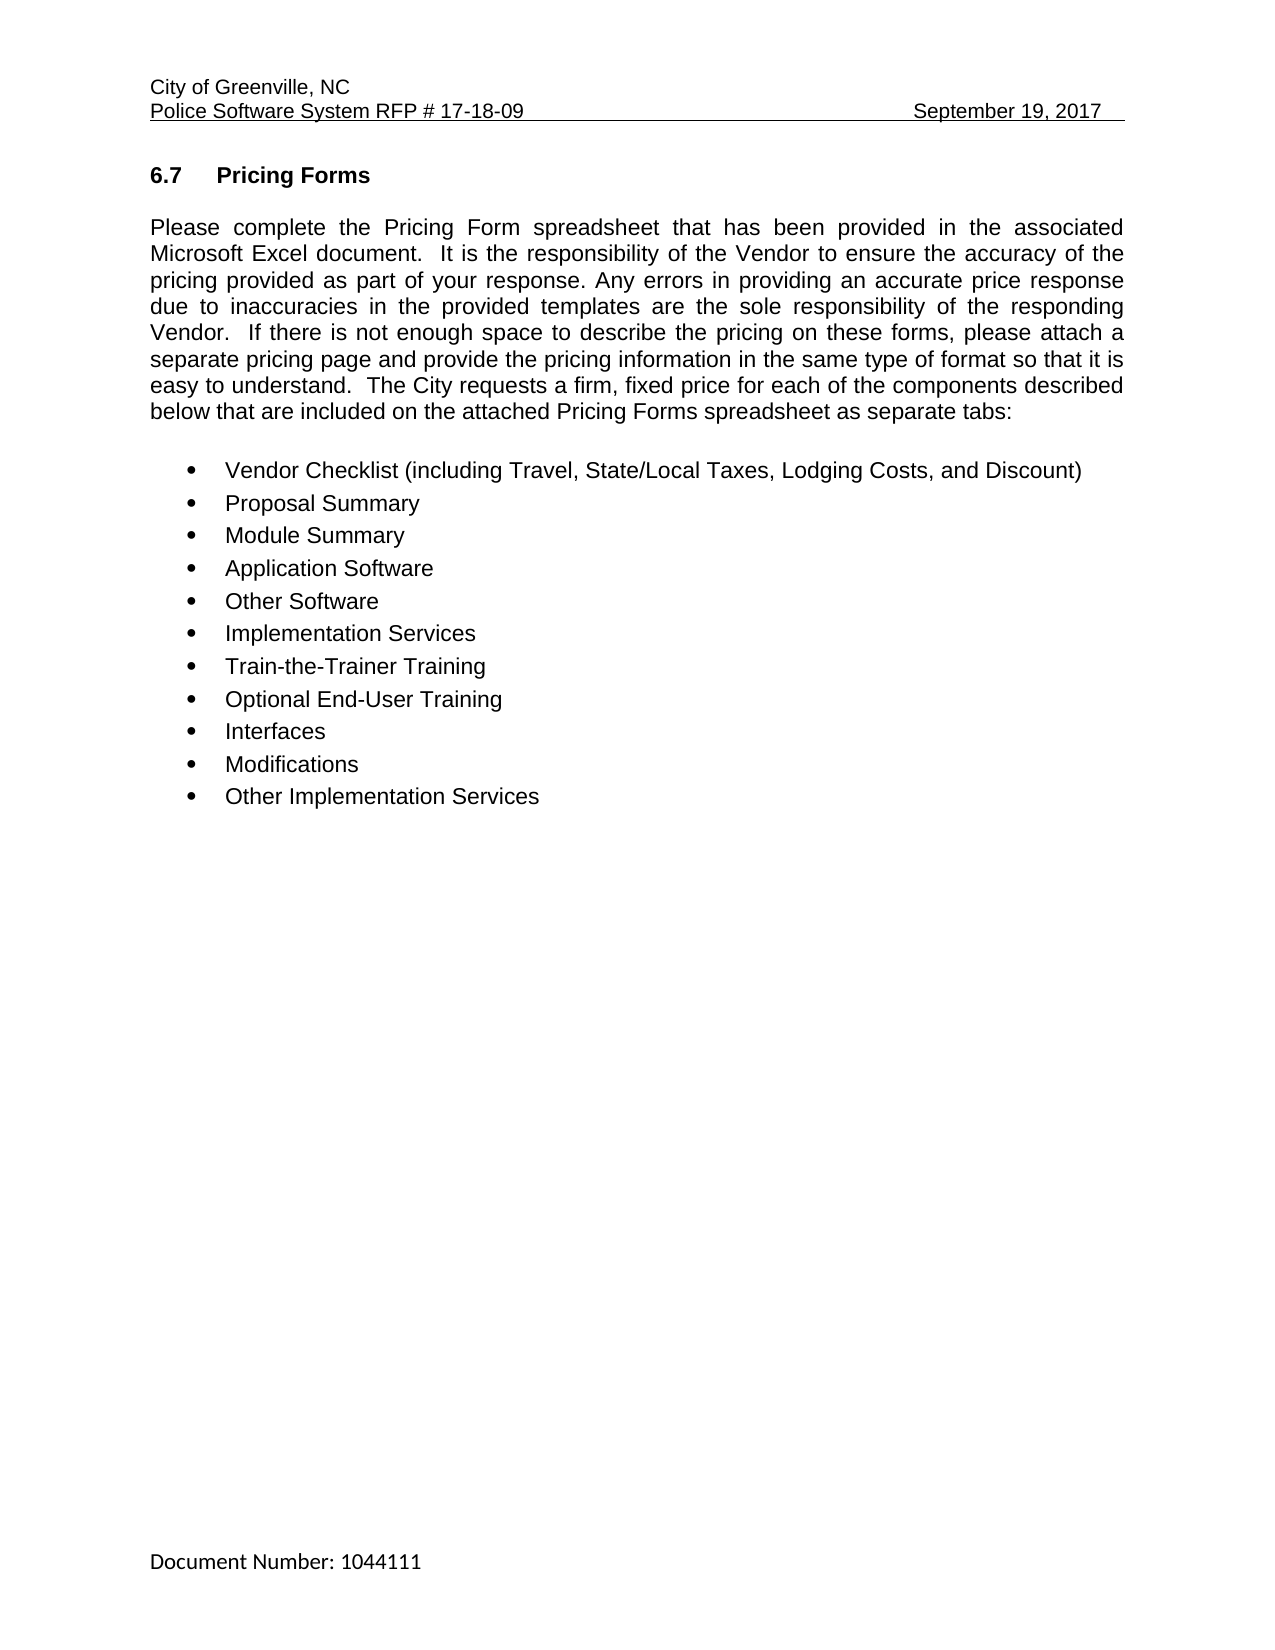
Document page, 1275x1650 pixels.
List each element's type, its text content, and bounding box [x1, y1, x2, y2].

list Modifications [187, 751, 1125, 777]
list Proposal Summary [187, 490, 1125, 516]
list Module Summary [187, 522, 1125, 549]
list Vendor Checklist (including Travel, State/Local Taxes, Lodging Costs, and Discount) [187, 457, 1125, 484]
list Other Implementation Services [187, 783, 1125, 810]
list Optional End-User Training [187, 686, 1125, 712]
list Application Software [187, 555, 1125, 581]
list Implementation Services [187, 620, 1125, 647]
list Other Software [187, 588, 1125, 614]
list Interfaces [187, 718, 1125, 744]
text Please complete the Pricing Form spreadsheet that has been provided in the associated Microsoft Excel document. It is the responsibility of the Vendor to ensure the accuracy of the pricing provided as part of your response. Any errors in providing an accurate price response due to inaccuracies in the provided templates are the sole responsibility of the responding Vendor. If there is not enough space to describe the pricing on these forms, please attach a separate pricing page and provide the pricing information in the same type of format so that it is easy to understand. The City requests a firm, fixed price for each of the components described below that are included on the attached Pricing Forms spreadsheet as separate tabs: [150, 214, 1125, 425]
list Train-the-Trainer Training [187, 653, 1125, 679]
subtitle Pricing Forms [150, 162, 1125, 189]
